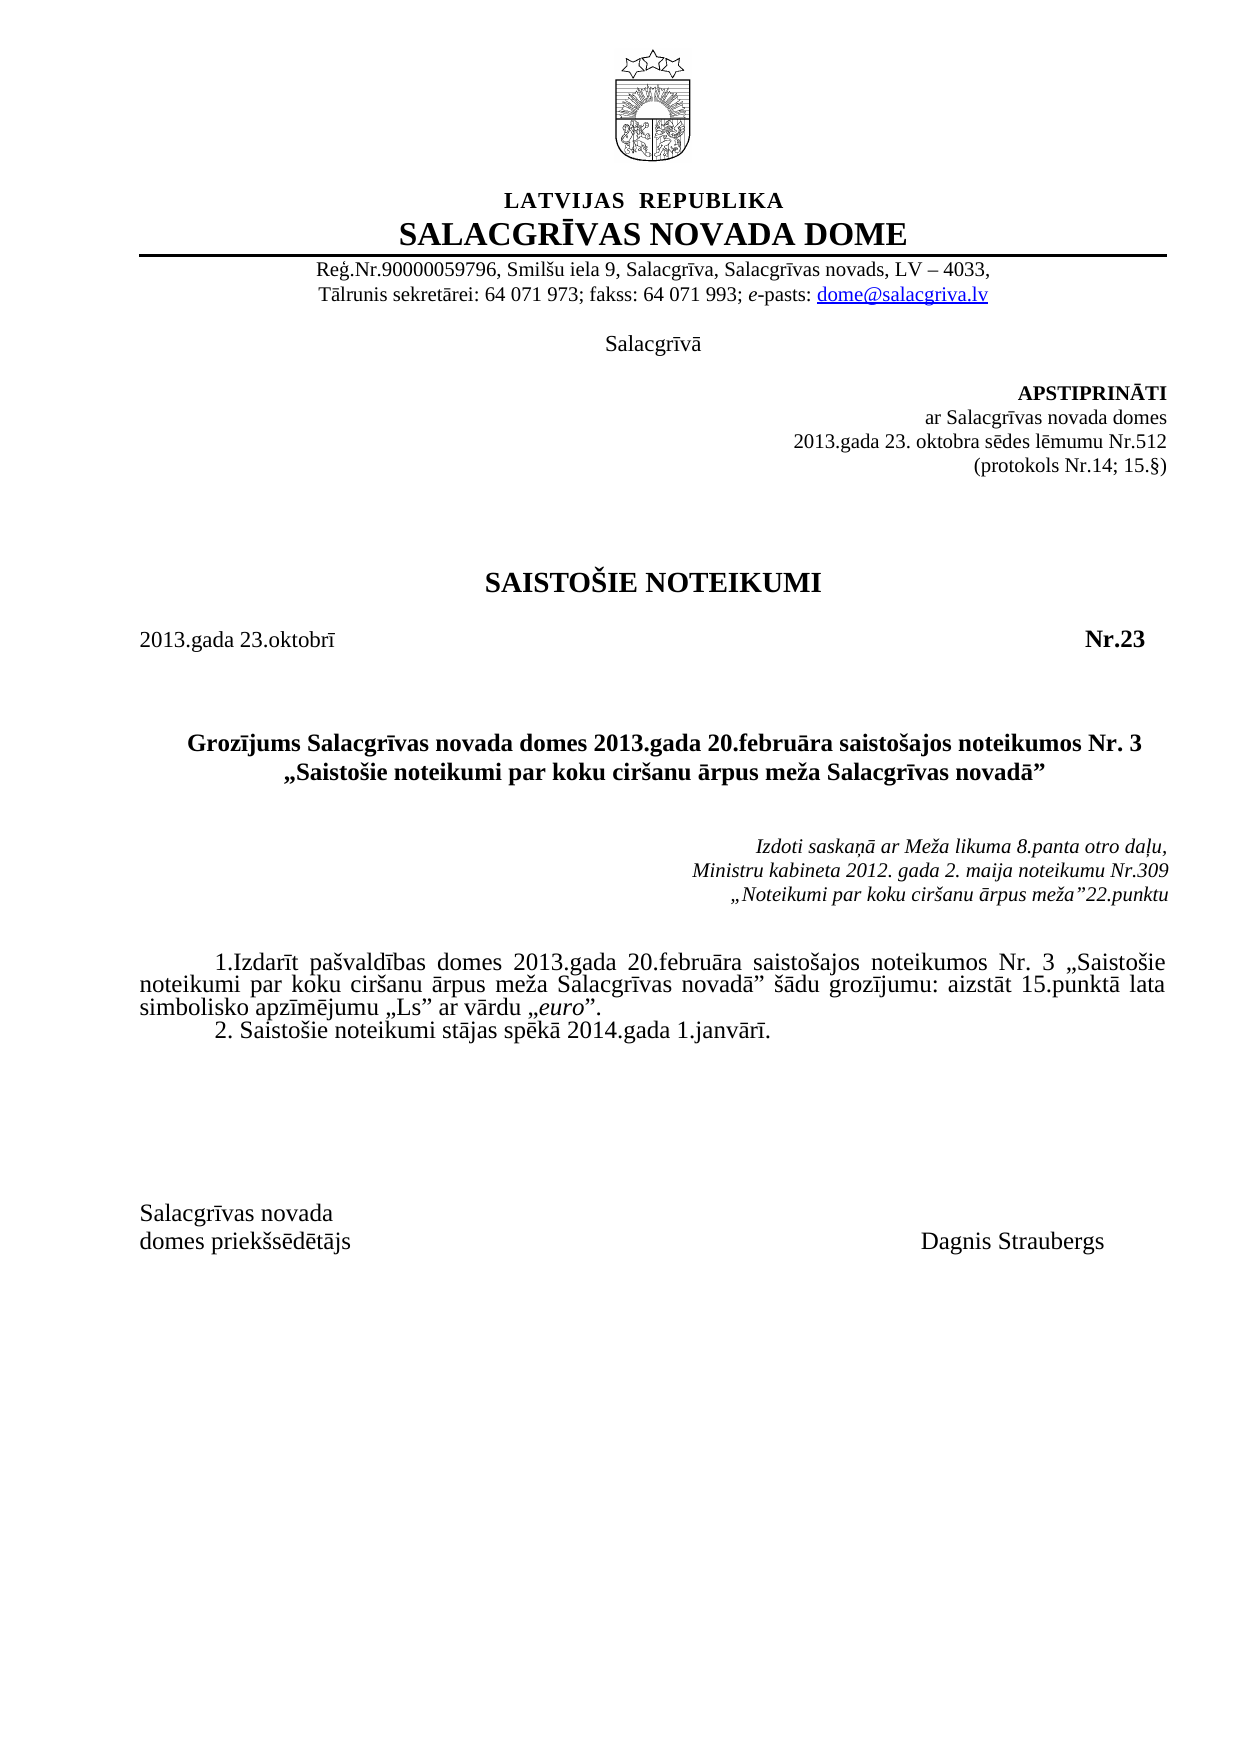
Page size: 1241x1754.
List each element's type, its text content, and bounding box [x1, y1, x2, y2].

text 2013.gada 23.oktobrī Nr.23 [139, 624, 1167, 653]
text Izdoti saskaņā ar Meža likuma 8.panta otro daļu, [641, 834, 1167, 858]
text 2. Saistošie noteikumi stājas spēkā 2014.gada 1.janvārī. [139, 1020, 1167, 1043]
text Tālrunis sekretārei: 64 071 973; : 64 071 993; e-pasts: dome@salacgriva.lv [139, 281, 1167, 306]
text domes priekšsēdētājs Dagnis Straubergs [139, 1226, 1167, 1255]
text 2013.gada 23. oktobra sēdes lēmumu Nr.512 [139, 429, 1167, 453]
text Reģ.Nr.90000059796, Smilšu iela 9, Salacgrīva, Salacgrīvas novads, LV – 4033, [139, 257, 1167, 281]
text Salacgrīvas novada [139, 1198, 1167, 1226]
text 1.Izdarīt pašvaldības domes 2013.gada 20.februāra saistošajos noteikumos Nr. 3 „Saistošie noteikumi par koku ciršanu ārpus meža Salacgrīvas novadā” šādu grozījumu: aizstāt 15.punktā lata simbolisko apzīmējumu „Ls” ar vārdu „euro”. [139, 952, 1167, 1020]
text SAISTOŠIE NOTEIKUMI [139, 565, 1167, 598]
text APSTIPRINĀTI [139, 381, 1167, 405]
text ar Salacgrīvas novada domes [139, 405, 1167, 429]
text ( Nr.14; 15.§) [139, 453, 1167, 477]
picture [614, 48, 693, 163]
text Salacgrīvā [139, 329, 1167, 356]
text SALACGRĪVAS NOVADA DOME [139, 214, 1167, 254]
text Ministru kabineta 2012. gada 2. maija noteikumu Nr.309 „Noteikumi par koku ciršanu ārpus meža”22.punktu [641, 858, 1169, 906]
text LATVIJAS REPUBLIKA [139, 187, 1148, 214]
text Grozījums Salacgrīvas novada domes 2013.gada 20.februāra saistošajos noteikumos Nr. 3 „Saistošie noteikumi par koku ciršanu ārpus meža Salacgrīvas novadā” [162, 729, 1167, 786]
